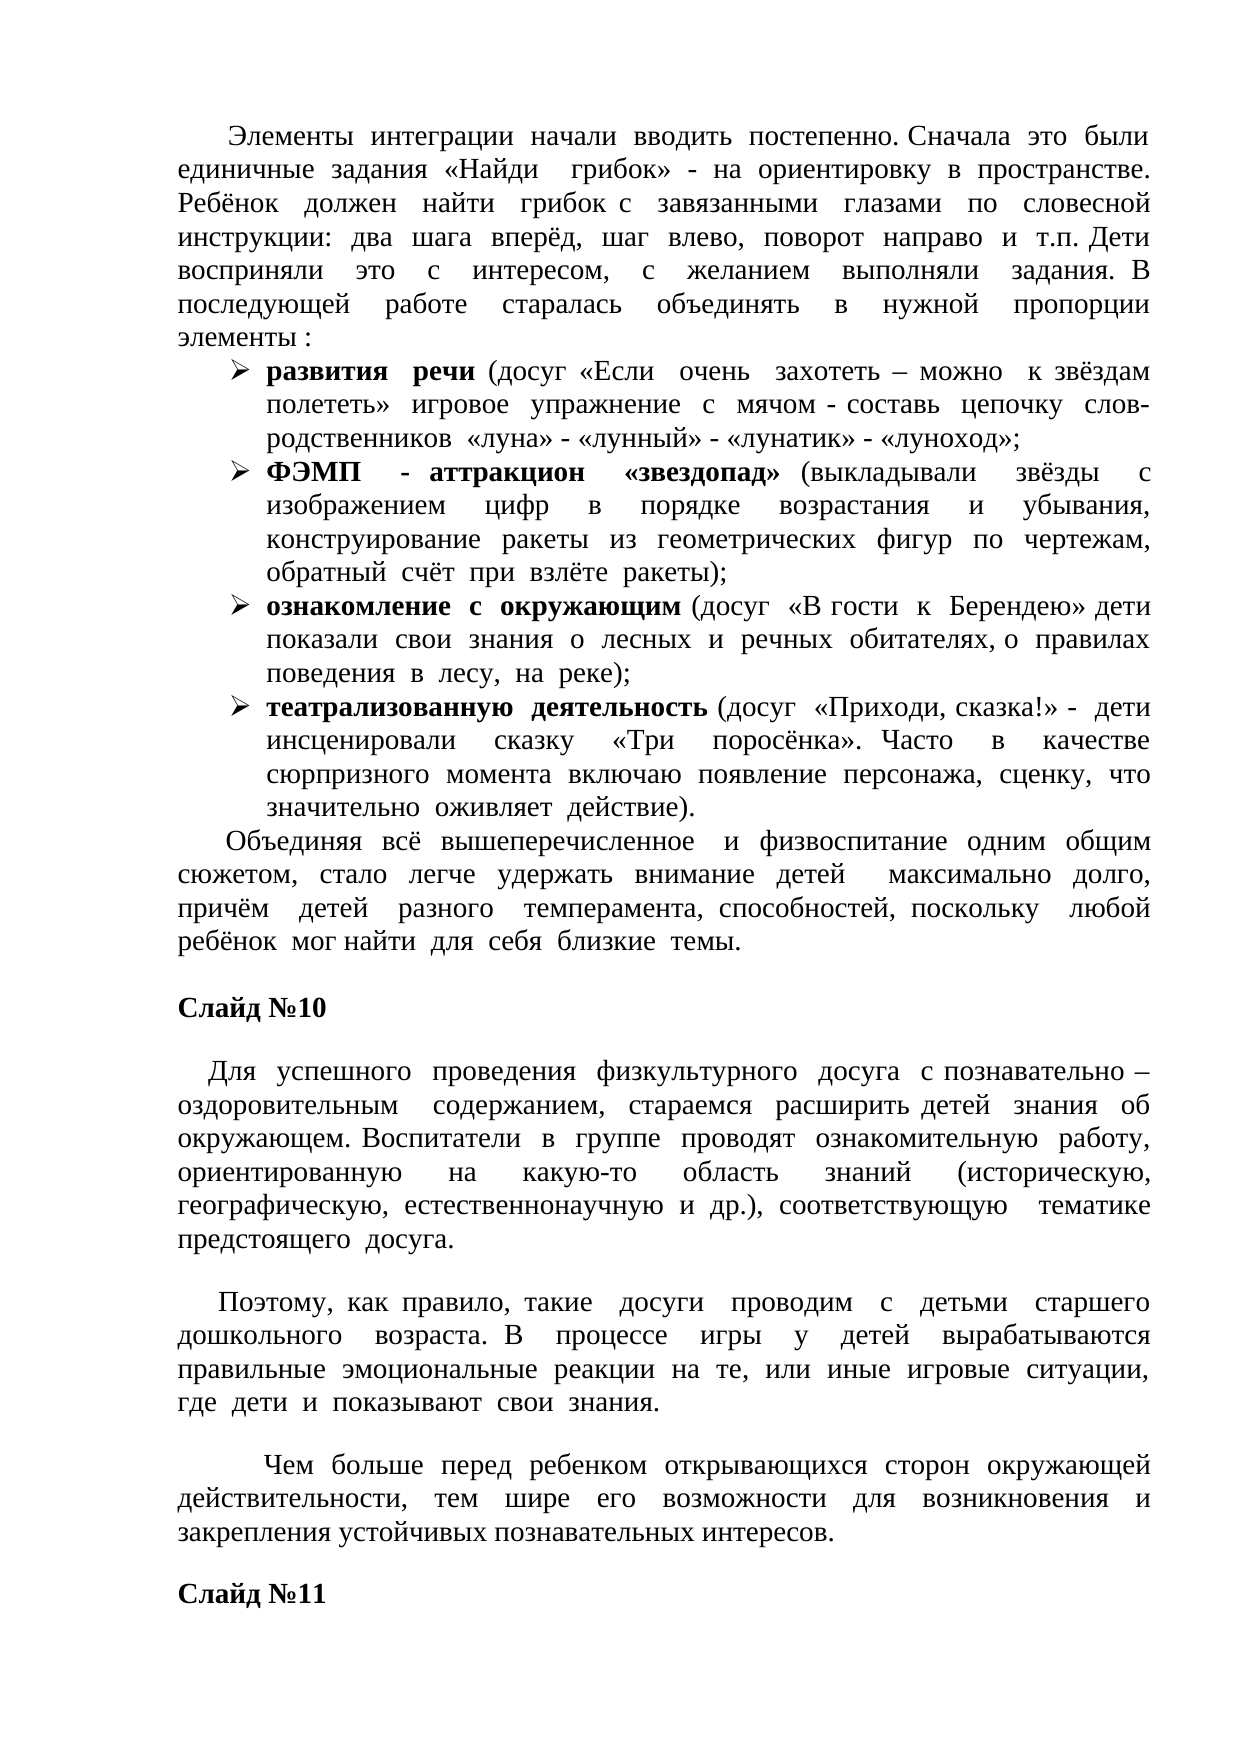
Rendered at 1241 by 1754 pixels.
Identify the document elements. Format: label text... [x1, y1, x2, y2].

list развития речи (досуг «Если очень захотеть – можно к звёздам полететь» игровое упражнение с мячом - составь цепочку слов-родственников «луна» - «лунный» - «лунатик» - «луноход»; [229, 353, 1152, 454]
text Чем больше перед ребенком открывающихся сторон окружающей действительности, тем шире его возможности для возникновения и закрепления устойчивых познавательных интересов. [177, 1447, 1152, 1548]
list театрализованную деятельность (досуг «Приходи, сказка!» - дети инсценировали сказку «Три поросёнка». Часто в качестве сюрпризного момента включаю появление персонажа, сценку, что значительно оживляет действие). [229, 689, 1152, 823]
text Объединяя всё вышеперечисленное и физвоспитание одним общим сюжетом, стало легче удержать внимание детей максимально долго, причём детей разного темперамента, способностей, поскольку любой ребёнок мог найти для себя близкие темы. [177, 823, 1152, 957]
text Поэтому, как правило, такие досуги проводим с детьми старшего дошкольного возраста. В процессе игры у детей вырабатываются правильные эмоциональные реакции на те, или иные игровые ситуации, где дети и показывают свои знания. [177, 1284, 1152, 1418]
list ФЭМП - аттракцион «звездопад» (выкладывали звёзды с изображением цифр в порядке возрастания и убывания, конструирование ракеты из геометрических фигур по чертежам, обратный счёт при взлёте ракеты); [229, 454, 1152, 588]
text Для успешного проведения физкультурного досуга с познавательно – оздоровительным содержанием, стараемся расширить детей знания об окружающем. Воспитатели в группе проводят ознакомительную работу, ориентированную на какую-то область знаний (историческую, географическую, естественнонаучную и др.), соответствующую тематике предстоящего досуга. [177, 1053, 1152, 1254]
list ознакомление с окружающим (досуг «В гости к Берендею» дети показали свои знания о лесных и речных обитателях, о правилах поведения в лесу, на реке); [229, 588, 1152, 689]
text Элементы интеграции начали вводить постепенно. Сначала это были единичные задания «Найди грибок» - на ориентировку в пространстве. Ребёнок должен найти грибок с завязанными глазами по словесной инструкции: два шага вперёд, шаг влево, поворот направо и т.п. Дети восприняли это с интересом, с желанием выполняли задания. В последующей работе старалась объединять в нужной пропорции элементы : [177, 118, 1152, 353]
text Слайд №11 [177, 1576, 1152, 1609]
text Слайд №10 [177, 991, 1152, 1024]
